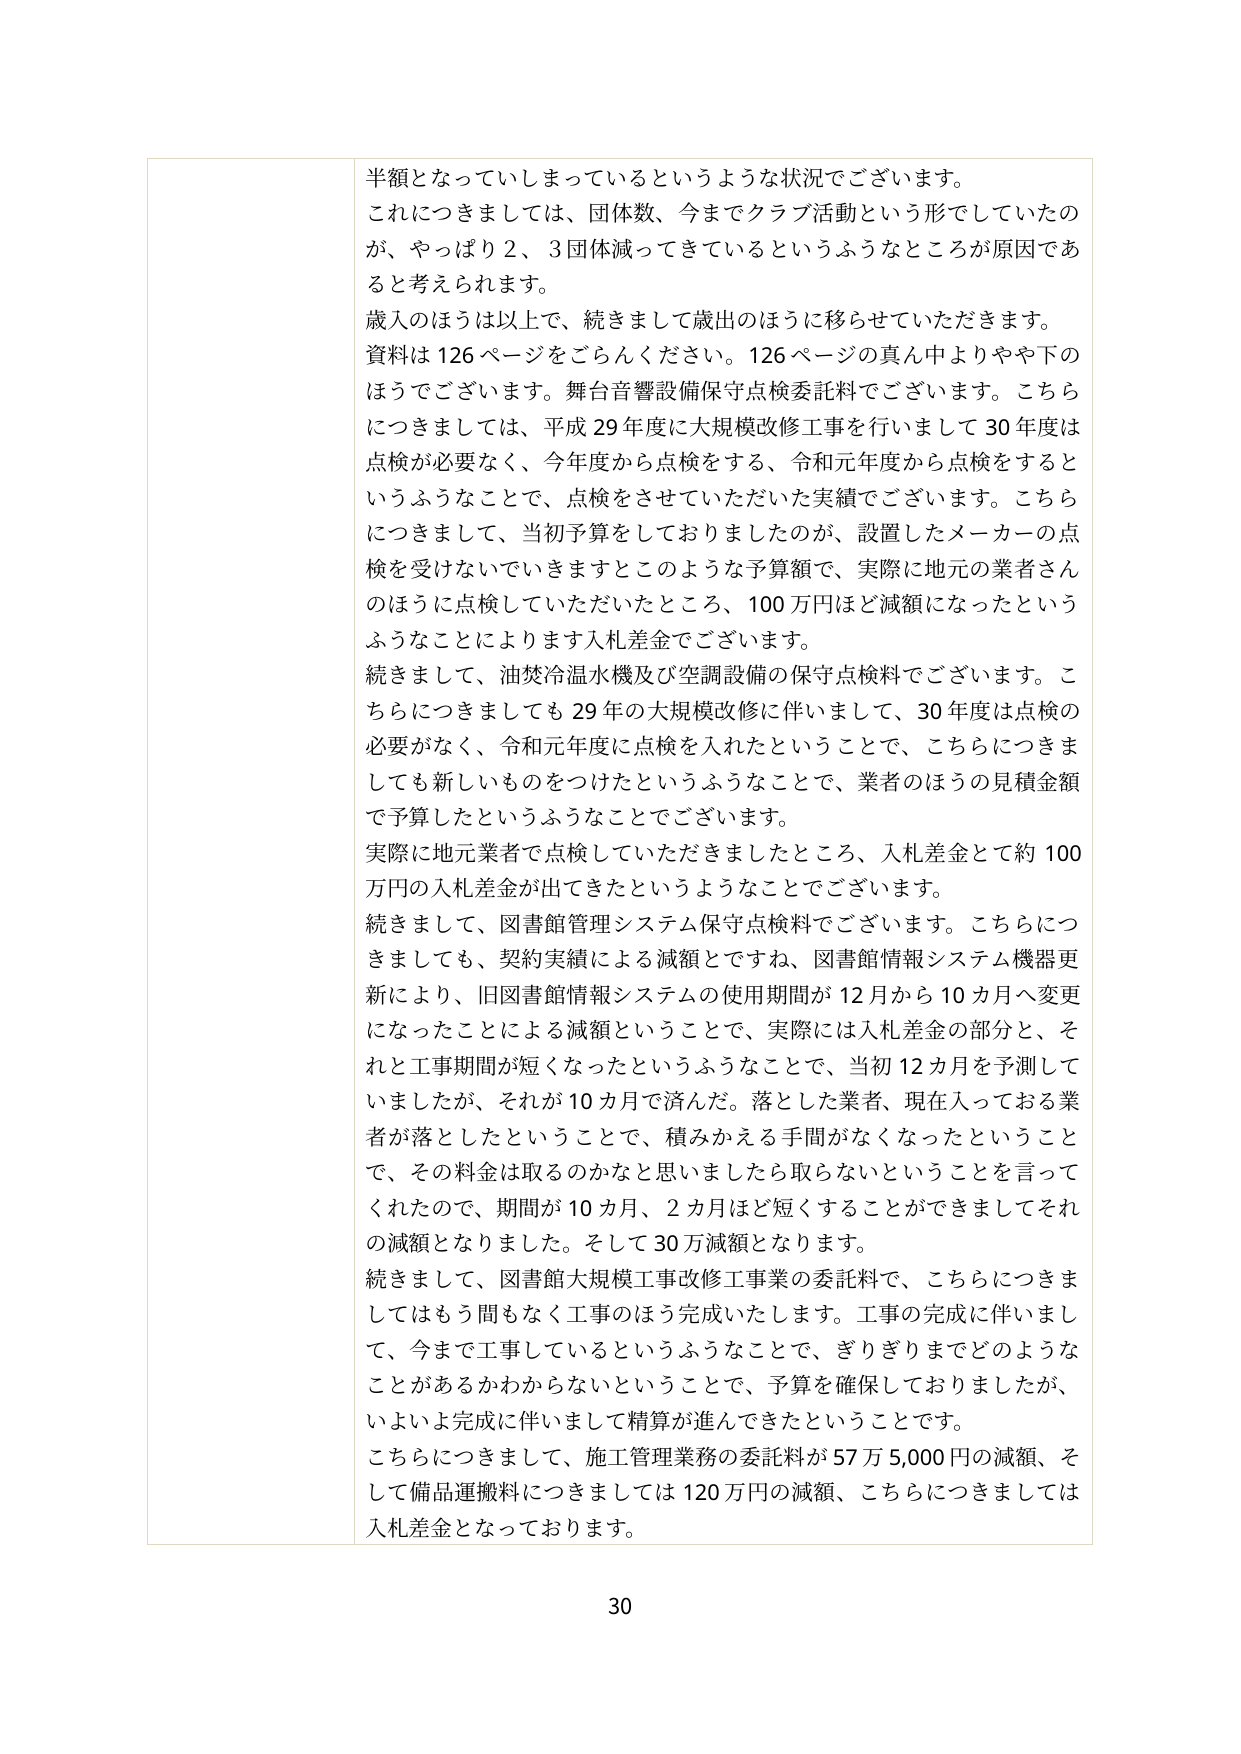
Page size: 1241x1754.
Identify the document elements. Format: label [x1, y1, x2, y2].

table_cell [148, 159, 354, 1544]
table_cell [355, 159, 1092, 1544]
